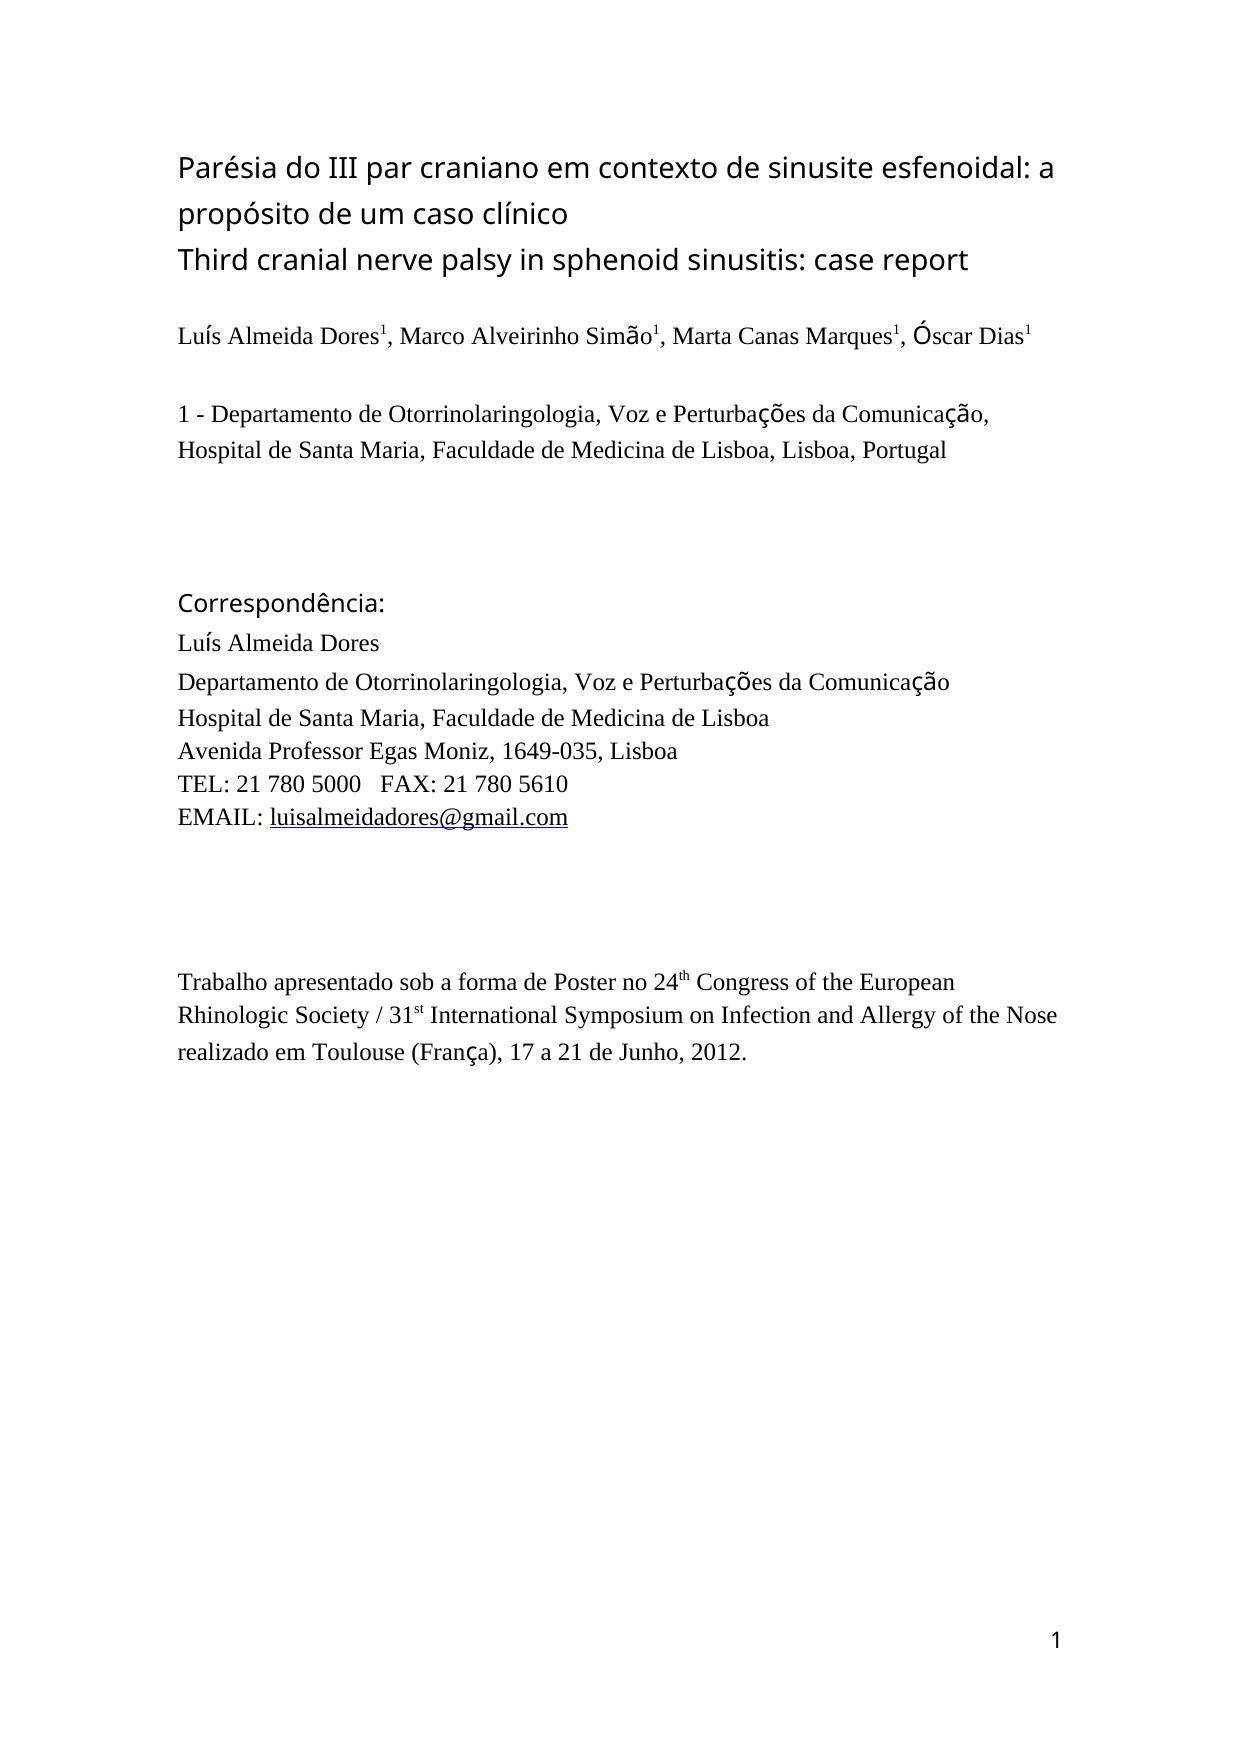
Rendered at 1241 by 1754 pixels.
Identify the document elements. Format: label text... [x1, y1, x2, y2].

text Parésia do III par craniano em contexto de sinusite esfenoidal: a propósito de um caso clínico [177, 148, 1063, 233]
text EMAIL: luisalmeidadores@gmail.com [177, 802, 1063, 831]
text 1 - Departamento de Otorrinolaringologia, Voz e Perturbações da Comunicação, [177, 396, 1063, 430]
text Avenida Professor Egas Moniz, 1649-035, Lisboa [177, 736, 1063, 765]
text Hospital de Santa Maria, Faculdade de Medicina de Lisboa, Lisboa, Portugal [177, 435, 1063, 464]
text Departamento de Otorrinolaringologia, Voz e Perturbações da Comunicação [177, 664, 1063, 698]
text Luís Almeida Dores1, Marco Alveirinho Simão1, Marta Canas Marques1, Óscar Dias1 [177, 317, 1063, 352]
text Luís Almeida Dores [177, 625, 1063, 659]
text Hospital de Santa Maria, Faculdade de Medicina de Lisboa [177, 703, 1063, 732]
text Trabalho apresentado sob a forma de Poster no 24th Congress of the European Rhinologic Society / 31st International Symposium on Infection and Allergy of the Nose realizado em Toulouse (França), 17 a 21 de Junho, 2012. [177, 967, 1063, 1068]
text Correspondência: [177, 586, 1063, 619]
text TEL: 21 780 5000 FAX: 21 780 5610 [177, 769, 1063, 798]
text Third cranial nerve palsy in sphenoid sinusitis: case report [177, 239, 1063, 278]
